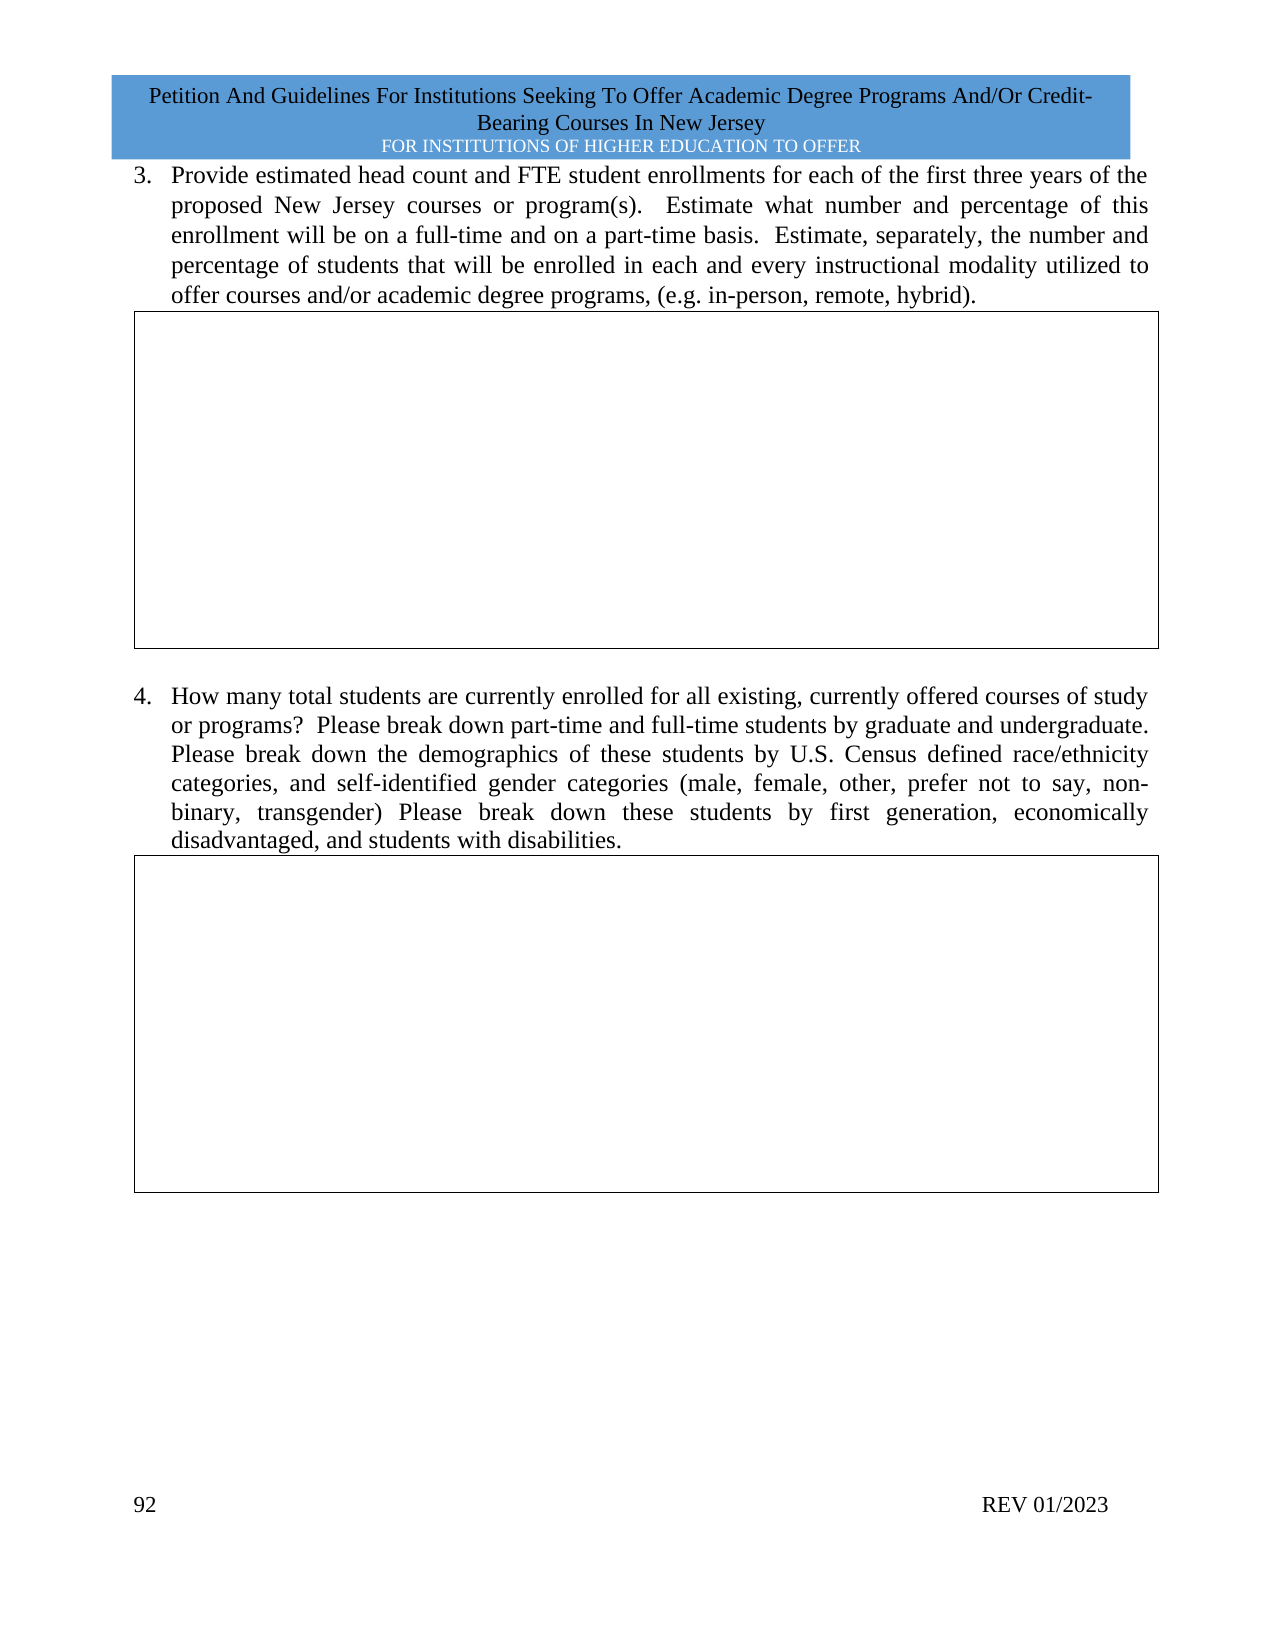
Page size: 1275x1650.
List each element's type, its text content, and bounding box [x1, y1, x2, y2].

list Provide estimated head count and FTE student enrollments for each of the first three years of the proposed New Jersey courses or program(s). Estimate what number and percentage of this enrollment will be on a full-time and on a part-time basis. Estimate, separately, the number and percentage of students that will be enrolled in each and every instructional modality utilized to offer courses and/or academic degree programs, (e.g. in-person, remote, hybrid). [133, 129, 1150, 309]
list How many total students are currently enrolled for all existing, currently offered courses of study or programs? Please break down part-time and full-time students by graduate and undergraduate. Please break down the demographics of these students by U.S. Census defined race/ethnicity categories, and self-identified gender categories (male, female, other, prefer not to say, non- binary, transgender) Please break down these students by first generation, economically disadvantaged, and students with disabilities. [133, 681, 1150, 854]
